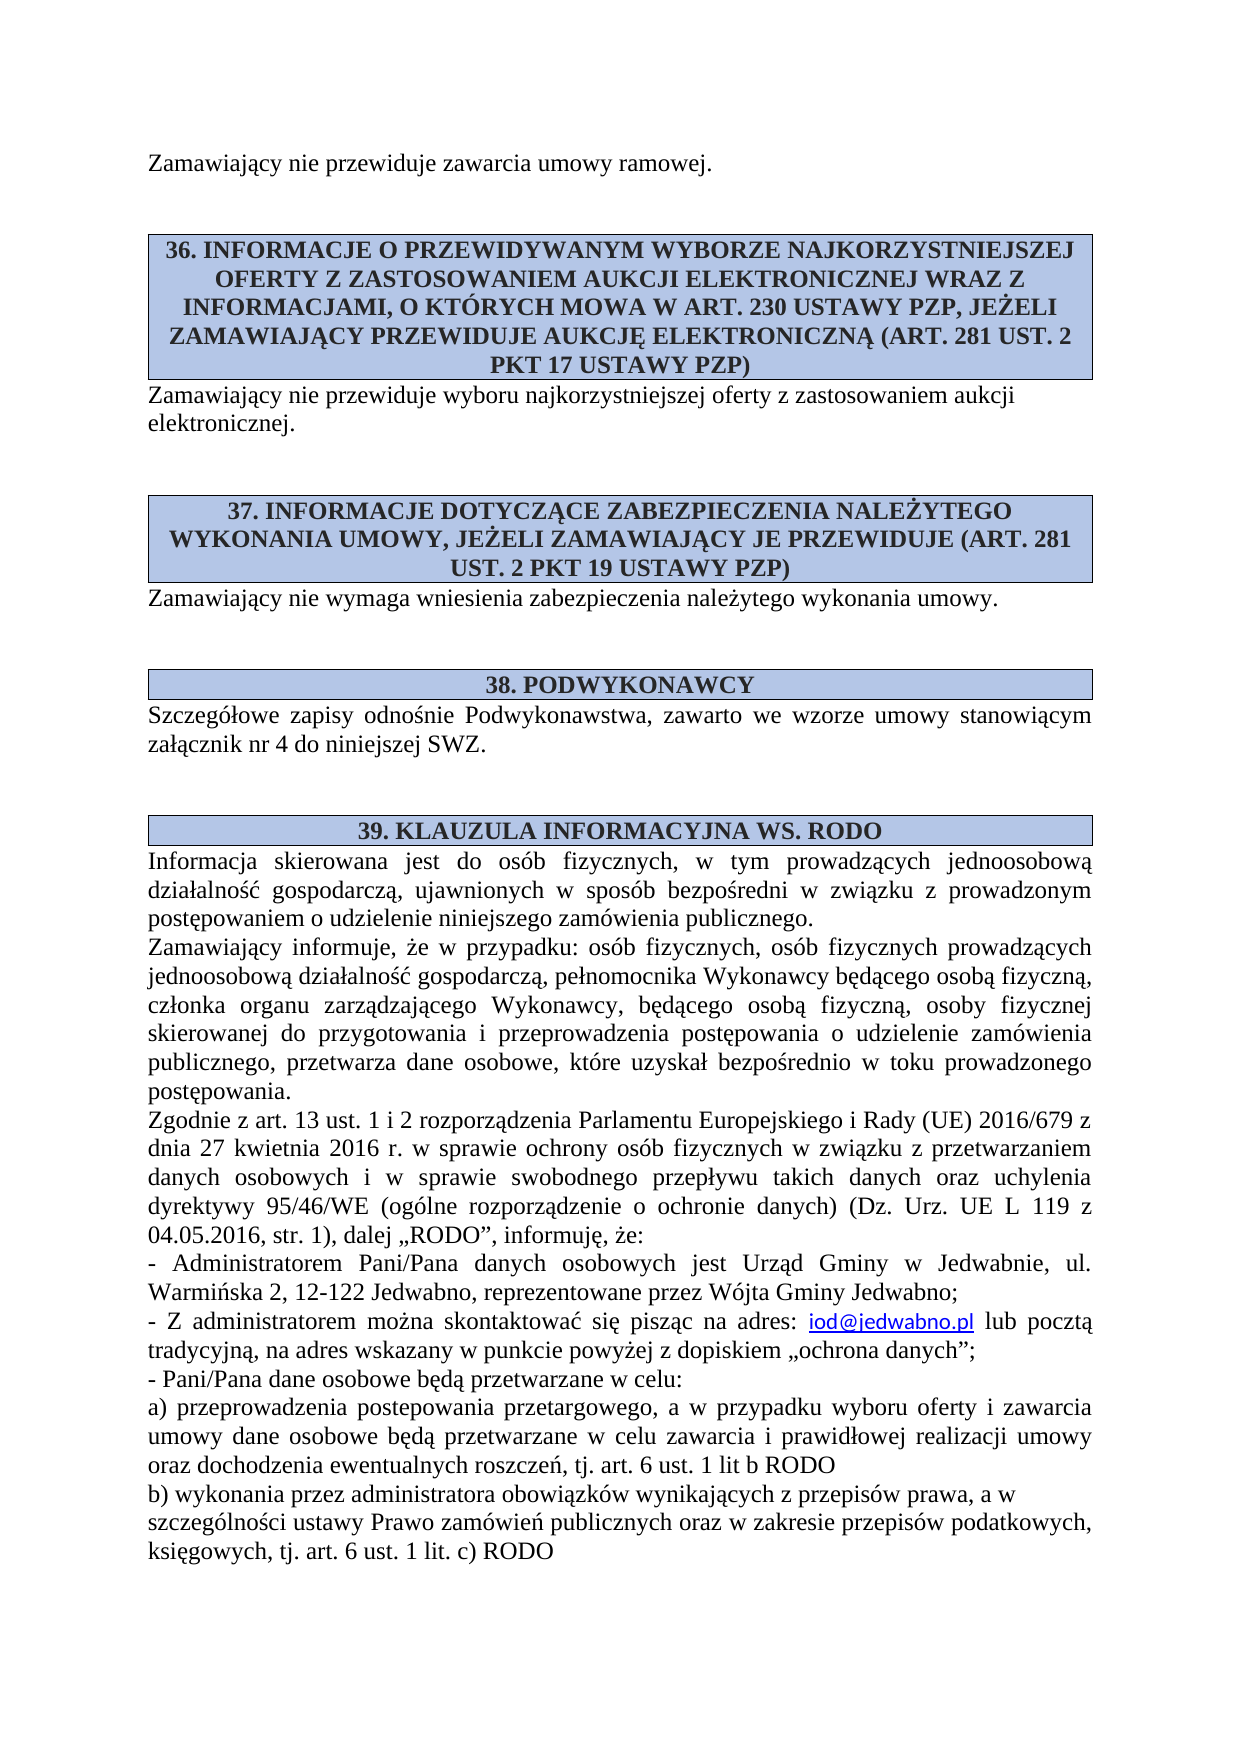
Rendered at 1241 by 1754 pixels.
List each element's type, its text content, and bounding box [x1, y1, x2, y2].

text Zamawiający nie przewiduje wyboru najkorzystniejszej oferty z zastosowaniem aukcji [148, 380, 1093, 408]
text - Administratorem Pani/Pana danych osobowych jest Urząd Gminy w Jedwabnie, ul. Warmińska 2, 12-122 Jedwabno, reprezentowane przez Wójta Gminy Jedwabno; [148, 1248, 1093, 1306]
text Zgodnie z art. 13 ust. 1 i 2 rozporządzenia Parlamentu Europejskiego i Rady (UE) 2016/679 z dnia 27 kwietnia 2016 r. w sprawie ochrony osób fizycznych w związku z przetwarzaniem danych osobowych i w sprawie swobodnego przepływu takich danych oraz uchylenia dyrektywy 95/46/WE (ogólne rozporządzenie o ochronie danych) (Dz. Urz. UE L 119 z 04.05.2016, str. 1), dalej „RODO”, informuję, że: [148, 1105, 1093, 1248]
table_header 36. INFORMACJE O PRZEWIDYWANYM WYBORZE NAJKORZYSTNIEJSZEJ OFERTY Z ZASTOSOWANIEM AUKCJI ELEKTRONICZNEJ WRAZ Z INFORMACJAMI, O KTÓRYCH MOWA W ART. 230 USTAWY PZP, JEŻELI ZAMAWIAJĄCY PRZEWIDUJE AUKCJĘ ELEKTRONICZNĄ (ART. 281 UST. 2 PKT 17 USTAWY PZP) [149, 235, 1092, 379]
text Informacja skierowana jest do osób fizycznych, w tym prowadzących jednoosobową działalność gospodarczą, ujawnionych w sposób bezpośredni w związku z prowadzonym postępowaniem o udzielenie niniejszego zamówienia publicznego. [148, 846, 1093, 932]
table_header 37. INFORMACJE DOTYCZĄCE ZABEZPIECZENIA NALEŻYTEGO WYKONANIA UMOWY, JEŻELI ZAMAWIAJĄCY JE PRZEWIDUJE (ART. 281 UST. 2 PKT 19 USTAWY PZP) [149, 496, 1092, 582]
text szczególności ustawy Prawo zamówień publicznych oraz w zakresie przepisów podatkowych, księgowych, tj. art. 6 ust. 1 lit. c) RODO [148, 1507, 1093, 1565]
text Zamawiający nie przewiduje zawarcia umowy ramowej. [148, 148, 1093, 176]
text - Pani/Pana dane osobowe będą przetwarzane w celu: [148, 1364, 1093, 1392]
text Szczegółowe zapisy odnośnie Podwykonawstwa, zawarto we wzorze umowy stanowiącym załącznik nr 4 do niniejszej SWZ. [148, 700, 1093, 758]
text Zamawiający informuje, że w przypadku: osób fizycznych, osób fizycznych prowadzących jednoosobową działalność gospodarczą, pełnomocnika Wykonawcy będącego osobą fizyczną, członka organu zarządzającego Wykonawcy, będącego osobą fizyczną, osoby fizycznej skierowanej do przygotowania i przeprowadzenia postępowania o udzielenie zamówienia publicznego, przetwarza dane osobowe, które uzyskał bezpośrednio w toku prowadzonego postępowania. [148, 932, 1093, 1105]
text - Z administratorem można skontaktować się pisząc na adres: iod@jedwabno.pl lub pocztą tradycyjną, na adres wskazany w punkcie powyżej z dopiskiem „ochrona danych”; [148, 1306, 1093, 1364]
table_header 39. KLAUZULA INFORMACYJNA WS. RODO [149, 816, 1092, 845]
text elektronicznej. [148, 408, 1093, 437]
text Zamawiający nie wymaga wniesienia zabezpieczenia należytego wykonania umowy. [148, 583, 1093, 612]
text a) przeprowadzenia postepowania przetargowego, a w przypadku wyboru oferty i zawarcia umowy dane osobowe będą przetwarzane w celu zawarcia i prawidłowej realizacji umowy oraz dochodzenia ewentualnych roszczeń, tj. art. 6 ust. 1 lit b RODO [148, 1392, 1093, 1479]
text b) wykonania przez administratora obowiązków wynikających z przepisów prawa, a w [148, 1479, 1093, 1507]
table_header 38. PODWYKONAWCY [149, 670, 1092, 699]
